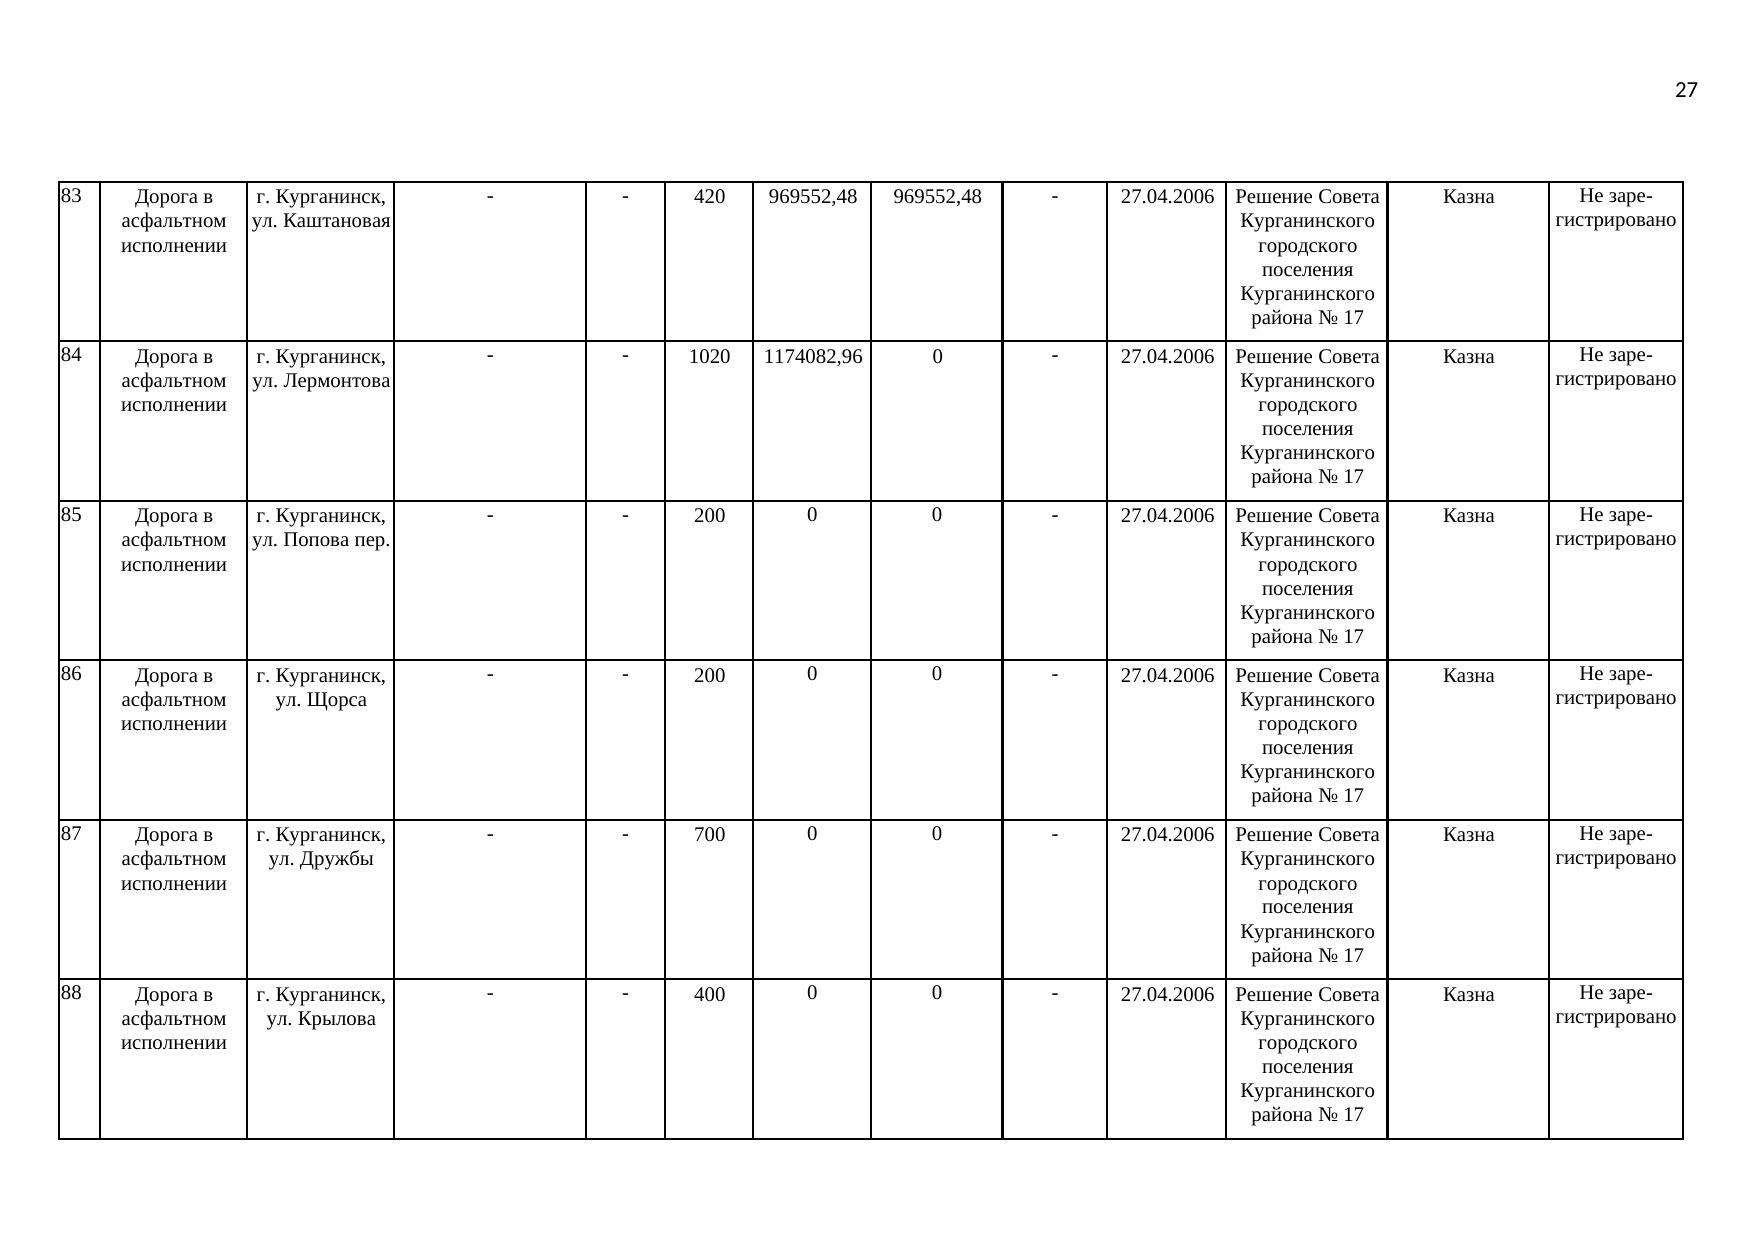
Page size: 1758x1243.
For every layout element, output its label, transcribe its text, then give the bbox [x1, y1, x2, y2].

table_cell Не заре-гистрировано [1550, 821, 1682, 978]
table_cell Решение Совета Курганинского городского поселения Курганинского района № 17 [1227, 661, 1386, 819]
table_cell [60, 980, 99, 1138]
table_cell Не заре-гистрировано [1550, 661, 1682, 819]
table_cell 0 [754, 661, 870, 819]
table_cell - [1004, 980, 1106, 1138]
table_cell 0 [872, 502, 1001, 659]
table_cell - [1004, 502, 1106, 659]
table_cell Решение Совета Курганинского городского поселения Курганинского района № 17 [1227, 502, 1386, 659]
table_cell Дорога в асфальтном исполнении [101, 502, 246, 659]
table_cell - [587, 821, 664, 978]
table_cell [1550, 183, 1682, 340]
table_cell [60, 342, 99, 500]
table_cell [101, 183, 246, 340]
table_cell Решение Совета Курганинского городского поселения Курганинского района № 17 [1227, 342, 1386, 500]
table_cell 0 [754, 502, 870, 659]
table_cell [60, 821, 99, 978]
table_cell 27.04.2006 [1108, 502, 1225, 659]
table_cell - [587, 980, 664, 1138]
table_cell - [395, 980, 585, 1138]
table_cell 1174082,96 [754, 342, 870, 500]
table_cell - [395, 342, 585, 500]
table_cell г. Курганинск, ул. Крылова [248, 980, 393, 1138]
table_cell - [1004, 342, 1106, 500]
table_cell - [1004, 661, 1106, 819]
table_cell - [1004, 183, 1106, 340]
table_cell 969552,48 [754, 183, 870, 340]
table_cell Казна [1389, 502, 1548, 659]
table_cell Не заре-гистрировано [1550, 502, 1682, 659]
table_cell 27.04.2006 [1108, 661, 1225, 819]
table_cell Казна [1389, 183, 1548, 340]
table_cell 969552,48 [872, 183, 1001, 340]
table_cell Дорога в асфальтном исполнении [101, 821, 246, 978]
table_cell - [587, 342, 664, 500]
table_cell 27.04.2006 [1108, 342, 1225, 500]
table_cell 0 [872, 661, 1001, 819]
table_cell г. Курганинск, ул. Щорса [248, 661, 393, 819]
table_cell - [587, 502, 664, 659]
table_cell - [587, 661, 664, 819]
table_cell 27.04.2006 [1108, 183, 1225, 340]
table_cell - [395, 183, 585, 340]
table_cell Не заре-гистрировано [1550, 342, 1682, 500]
table_cell 0 [754, 821, 870, 978]
table_cell [60, 502, 99, 659]
table_cell Дорога в асфальтном исполнении [101, 342, 246, 500]
table_cell 1020 [666, 342, 752, 500]
table_cell 27.04.2006 [1108, 980, 1225, 1138]
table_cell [1550, 980, 1682, 1138]
table_cell г. Курганинск, ул. Лермонтова [248, 342, 393, 500]
table_cell г. Курганинск, ул. Каштановая [248, 183, 393, 340]
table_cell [101, 980, 246, 1138]
table_cell Решение Совета Курганинского городского поселения Курганинского района № 17 [1227, 821, 1386, 978]
table_cell - [1004, 821, 1106, 978]
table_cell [1227, 183, 1386, 340]
table_cell [60, 183, 99, 340]
table_cell 0 [872, 980, 1001, 1138]
table_cell 0 [754, 980, 870, 1138]
table_cell 0 [872, 342, 1001, 500]
table_cell 0 [872, 821, 1001, 978]
table_cell - [395, 821, 585, 978]
table_cell г. Курганинск, ул. Дружбы [248, 821, 393, 978]
table_cell - [587, 183, 664, 340]
table_cell - [395, 661, 585, 819]
table_cell Казна [1389, 821, 1548, 978]
table_cell - [395, 502, 585, 659]
table_cell 700 [666, 821, 752, 978]
table_cell Казна [1389, 980, 1548, 1138]
table_cell г. Курганинск, ул. Попова пер. [248, 502, 393, 659]
table_cell 420 [666, 183, 752, 340]
table_cell Дорога в асфальтном исполнении [101, 661, 246, 819]
table_cell 400 [666, 980, 752, 1138]
table_cell [60, 661, 99, 819]
table_cell 200 [666, 661, 752, 819]
table_cell 27.04.2006 [1108, 821, 1225, 978]
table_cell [1227, 980, 1386, 1138]
table_cell Казна [1389, 661, 1548, 819]
table_cell Казна [1389, 342, 1548, 500]
table_cell 200 [666, 502, 752, 659]
